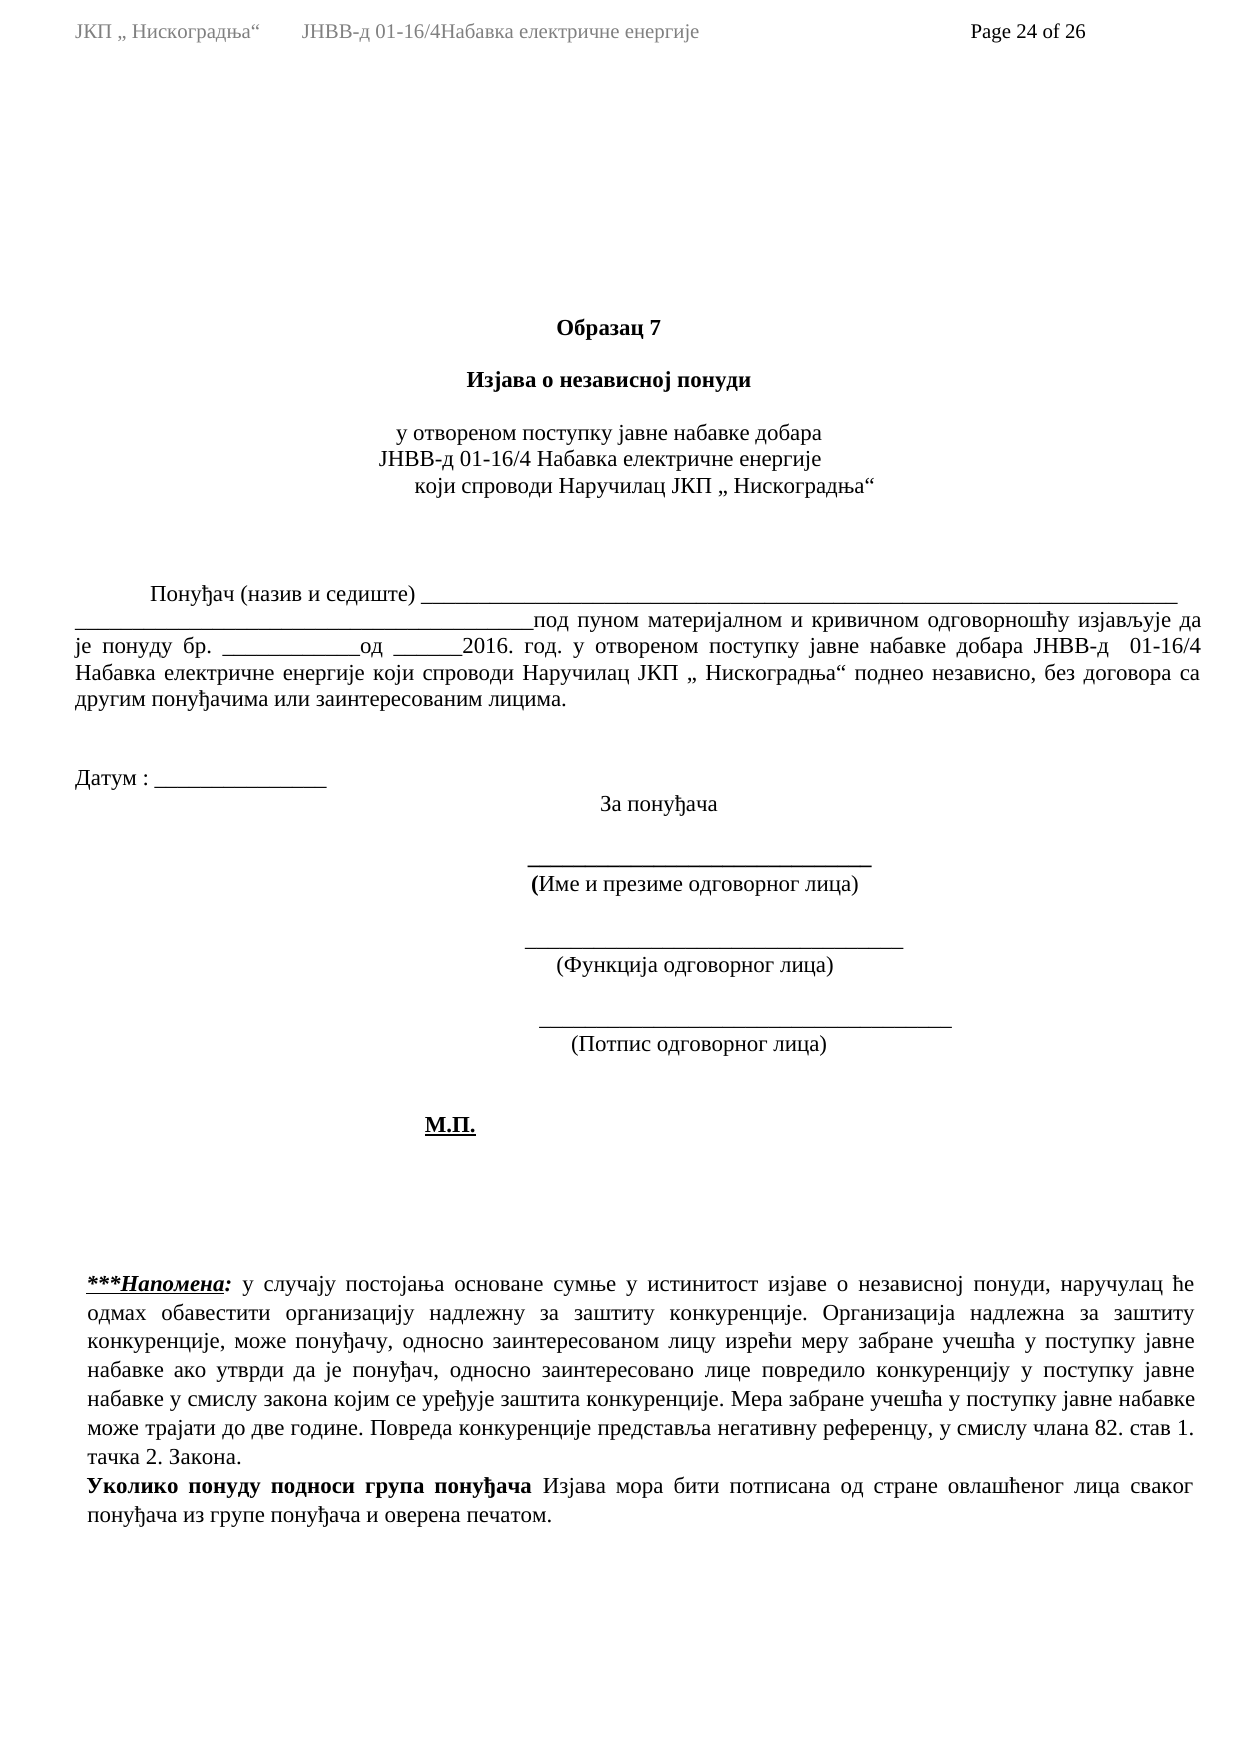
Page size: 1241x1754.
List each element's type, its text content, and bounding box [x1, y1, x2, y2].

text ________________________________________под пуном материјалном и кривичном одговорношћу изјављује да је понуду бр. ____________од ______2016. год. у отвореном поступку јавне набавке добара ЈНВВ-д 01-16/4 Набавка електричне енергије који спроводи Наручилац ЈКП „ Нискоградња“ поднео независно, без договора са другим понуђачима или заинтересованим лицима. [75, 606, 1203, 711]
text За понуђача [75, 791, 1203, 817]
text ЈНВВ-д 01-16/4 Набавка електричне енергије [75, 446, 1203, 472]
text Образац 7 [75, 314, 1203, 340]
text (Име и презиме одговорног лица) [75, 869, 1203, 896]
text М.П. [75, 1112, 1203, 1138]
text ***Напомена: у случају постојања основане сумње у истинитост изјаве о независној понуди, наручулац ће одмах обавестити организацију надлежну за заштиту конкуренције. Организација надлежна за заштиту конкуренције, може понуђачу, односно заинтересованом лицу изрећи меру забране учешћа у поступку јавне набавке ако утврди да је понуђач, односно заинтересовано лице повредило конкуренцију у поступку јавне набавке у смислу закона којим се уређује заштита конкуренције. Мера забране учешћа у поступку јавне набавке може трајати до две године. Повреда конкуренције представља негативну референцу, у смислу члана 82. став 1. тачка 2. Закона. [86, 1270, 1195, 1470]
text Понуђач (назив и седиште) __________________________________________________________________ [75, 580, 1203, 606]
text који спроводи Наручилац ЈКП „ Нискоградња“ [75, 472, 1203, 498]
text _________________________________ [75, 925, 1203, 951]
text ______________________________ [75, 843, 1203, 869]
text Изјава о независној понуди [75, 366, 1203, 393]
text (Потпис одговорног лица) [75, 1030, 1203, 1056]
text Уколико понуду подноси група понуђача Изјава мора бити потписана од стране овлашћеног лица сваког понуђача из групе понуђача и оверена печатом. [86, 1472, 1195, 1528]
text Датум : _______________ [75, 764, 1203, 791]
text (Функција одговорног лица) [75, 951, 1203, 977]
text ____________________________________ [75, 1004, 1203, 1030]
text у отвореном поступку јавне набавке добара [75, 419, 1203, 446]
